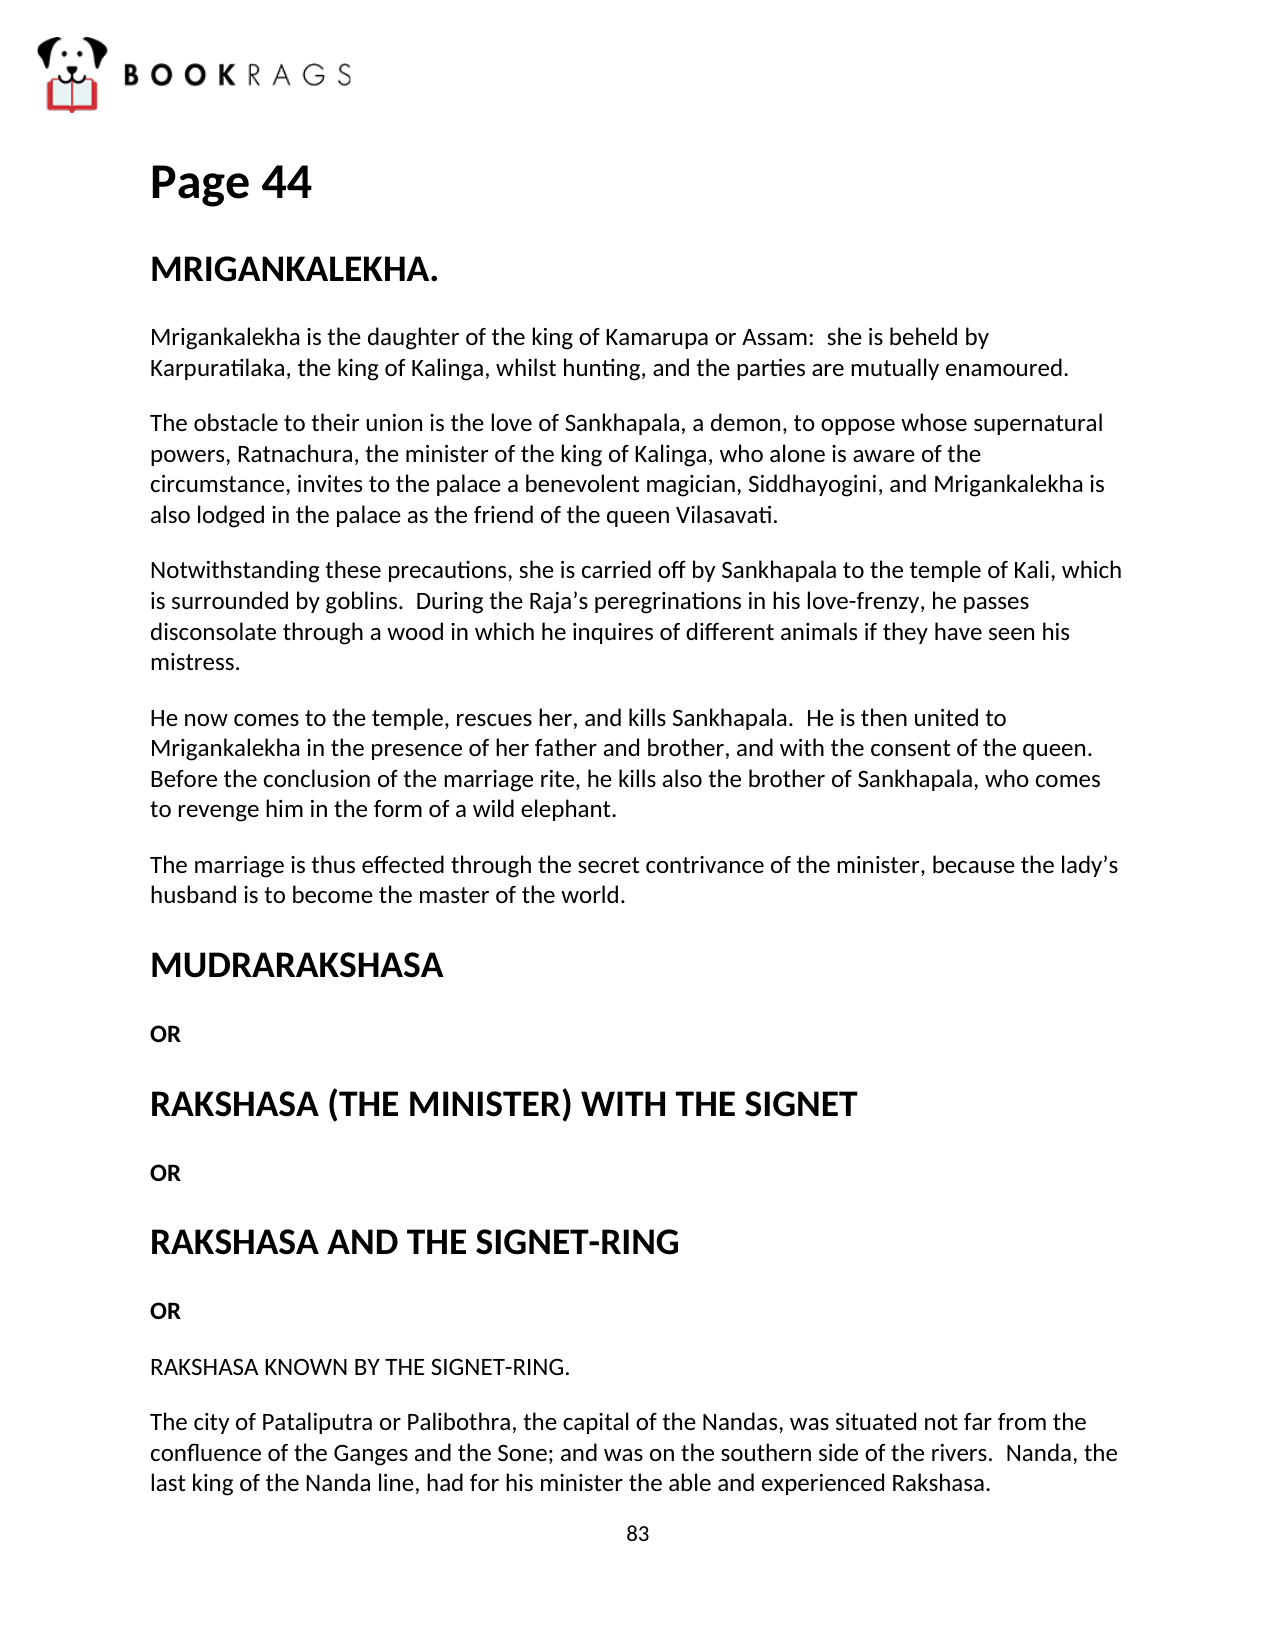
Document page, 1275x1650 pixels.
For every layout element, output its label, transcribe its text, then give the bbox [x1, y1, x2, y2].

text The obstacle to their union is the love of Sankhapala, a demon, to oppose whose supernatural powers, Ratnachura, the minister of the king of Kalinga, who alone is aware of the circumstance, invites to the palace a benevolent magician, Siddhayogini, and Mrigankalekha is also lodged in the palace as the friend of the queen Vilasavati. [150, 408, 1125, 530]
text He now comes to the temple, rescues her, and kills Sankhapala. He is then united to Mrigankalekha in the presence of her father and brother, and with the consent of the queen. Before the conclusion of the marriage rite, he kills also the brother of Sankhapala, who comes to revenge him in the form of a wild elephant. [150, 702, 1125, 824]
text RAKSHASA (THE MINISTER) WITH THE SIGNET [150, 1080, 1125, 1126]
text OR [150, 1157, 1125, 1187]
text Notwithstanding these precautions, she is carried off by Sankhapala to the temple of Kali, which is surrounded by goblins. During the Raja’s peregrinations in his love-frenzy, he passes disconsolate through a wood in which he inquires of different animals if they have seen his mistress. [150, 555, 1125, 677]
text OR [150, 1018, 1125, 1048]
text MUDRARAKSHASA [150, 941, 1125, 987]
picture [37, 37, 351, 113]
text RAKSHASA AND THE SIGNET-RING [150, 1218, 1125, 1264]
text Mrigankalekha is the daughter of the king of Kamarupa or Assam: she is beheld by Karpuratilaka, the king of Kalinga, whilst hunting, and the parties are mutually enamoured. [150, 322, 1125, 383]
text RAKSHASA KNOWN BY THE SIGNET-RING. [150, 1351, 1125, 1381]
text Page 44 [150, 150, 1125, 211]
text OR [150, 1295, 1125, 1326]
text MRIGANKALEKHA. [150, 244, 1125, 290]
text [150, 1406, 1125, 1498]
text The marriage is thus effected through the secret contrivance of the minister, because the lady’s husband is to become the master of the world. [150, 849, 1125, 910]
